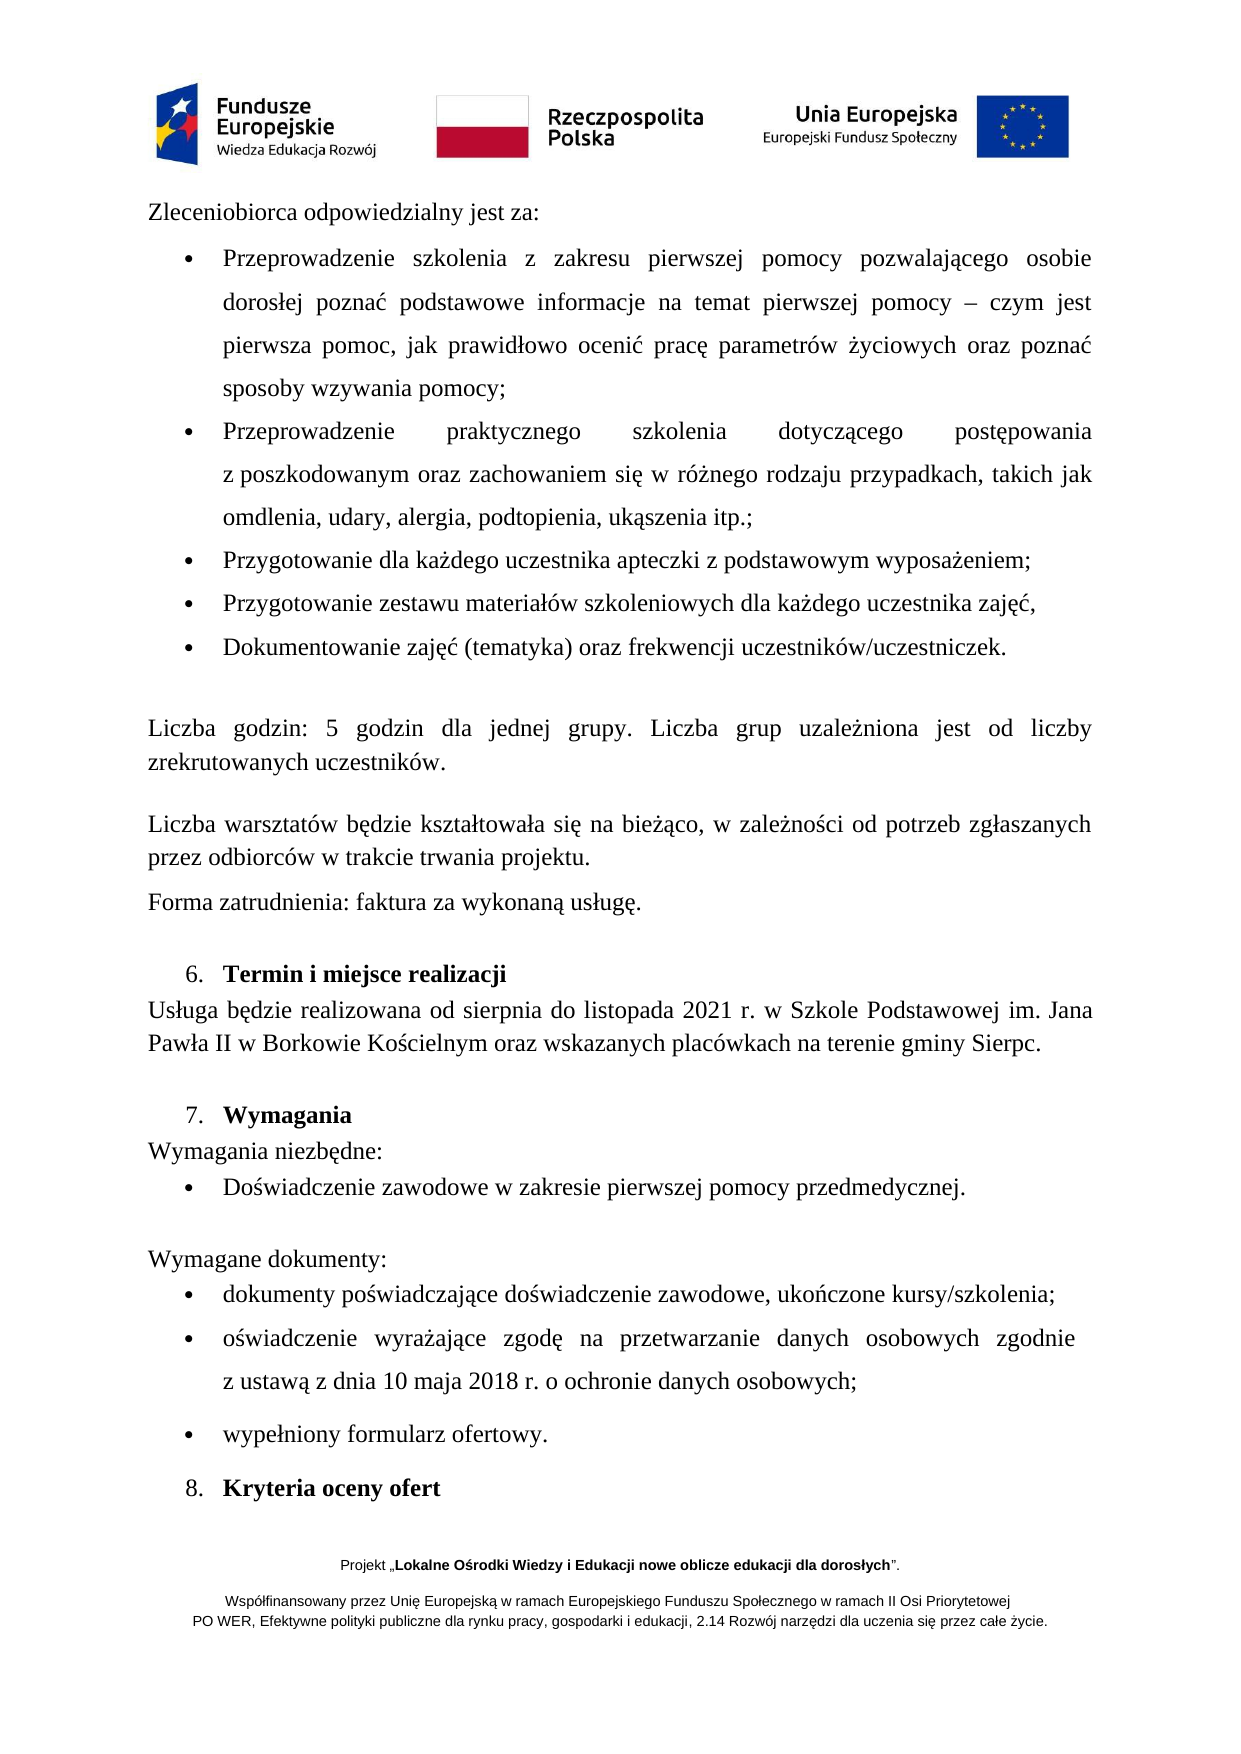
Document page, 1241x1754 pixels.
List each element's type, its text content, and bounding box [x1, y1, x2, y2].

list oświadczenie wyrażające zgodę na przetwarzanie danych osobowych zgodnie z ustawą z dnia 10 maja 2018 r. o ochronie danych osobowych; [185, 1323, 1093, 1394]
text Liczba godzin: 5 godzin dla jednej grupy. Liczba grup uzależniona jest od liczby zrekrutowanych uczestników. [148, 713, 1093, 775]
list Przygotowanie zestawu materiałów szkoleniowych dla każdego uczestnika zajęć, [185, 588, 1093, 617]
picture [147, 73, 1071, 173]
list Przeprowadzenie praktycznego szkolenia dotyczącego postępowania z poszkodowanym oraz zachowaniem się w różnego rodzaju przypadkach, takich jak omdlenia, udary, alergia, podtopienia, ukąszenia itp.; [185, 416, 1093, 531]
list Przeprowadzenie szkolenia z zakresu pierwszej pomocy pozwalającego osobie dorosłej poznać podstawowe informacje na temat pierwszej pomocy – czym jest pierwsza pomoc, jak prawidłowo ocenić pracę parametrów życiowych oraz poznać sposoby wzywania pomocy; [185, 243, 1093, 402]
text Liczba warsztatów będzie kształtowała się na bieżąco, w zależności od potrzeb zgłaszanych przez odbiorców w trakcie trwania projektu. [148, 809, 1093, 871]
text Wymagania niezbędne: [148, 1136, 1093, 1164]
list Doświadczenie zawodowe w zakresie pierwszej pomocy przedmedycznej. [185, 1172, 1093, 1201]
text Usługa będzie realizowana od sierpnia do listopada 2021 r. w Szkole Podstawowej im. Jana Pawła II w Borkowie Kościelnym oraz wskazanych placówkach na terenie gminy Sierpc. [148, 995, 1093, 1057]
text Wymagane dokumenty: [148, 1244, 1093, 1272]
list Przygotowanie dla każdego uczestnika apteczki z podstawowym wyposażeniem; [185, 545, 1093, 574]
text Zleceniobiorca odpowiedzialny jest za: [148, 197, 1093, 226]
list wypełniony formularz ofertowy. [185, 1419, 1093, 1448]
list Termin i miejsce realizacji [185, 959, 1093, 988]
list Wymagania [185, 1100, 1093, 1129]
list Kryteria oceny ofert [185, 1473, 1093, 1502]
list Dokumentowanie zajęć (tematyka) oraz frekwencji uczestników/uczestniczek. [185, 632, 1093, 660]
text Forma zatrudnienia: faktura za wykonaną usługę. [148, 887, 1093, 916]
list dokumenty poświadczające doświadczenie zawodowe, ukończone kursy/szkolenia; [185, 1279, 1093, 1308]
